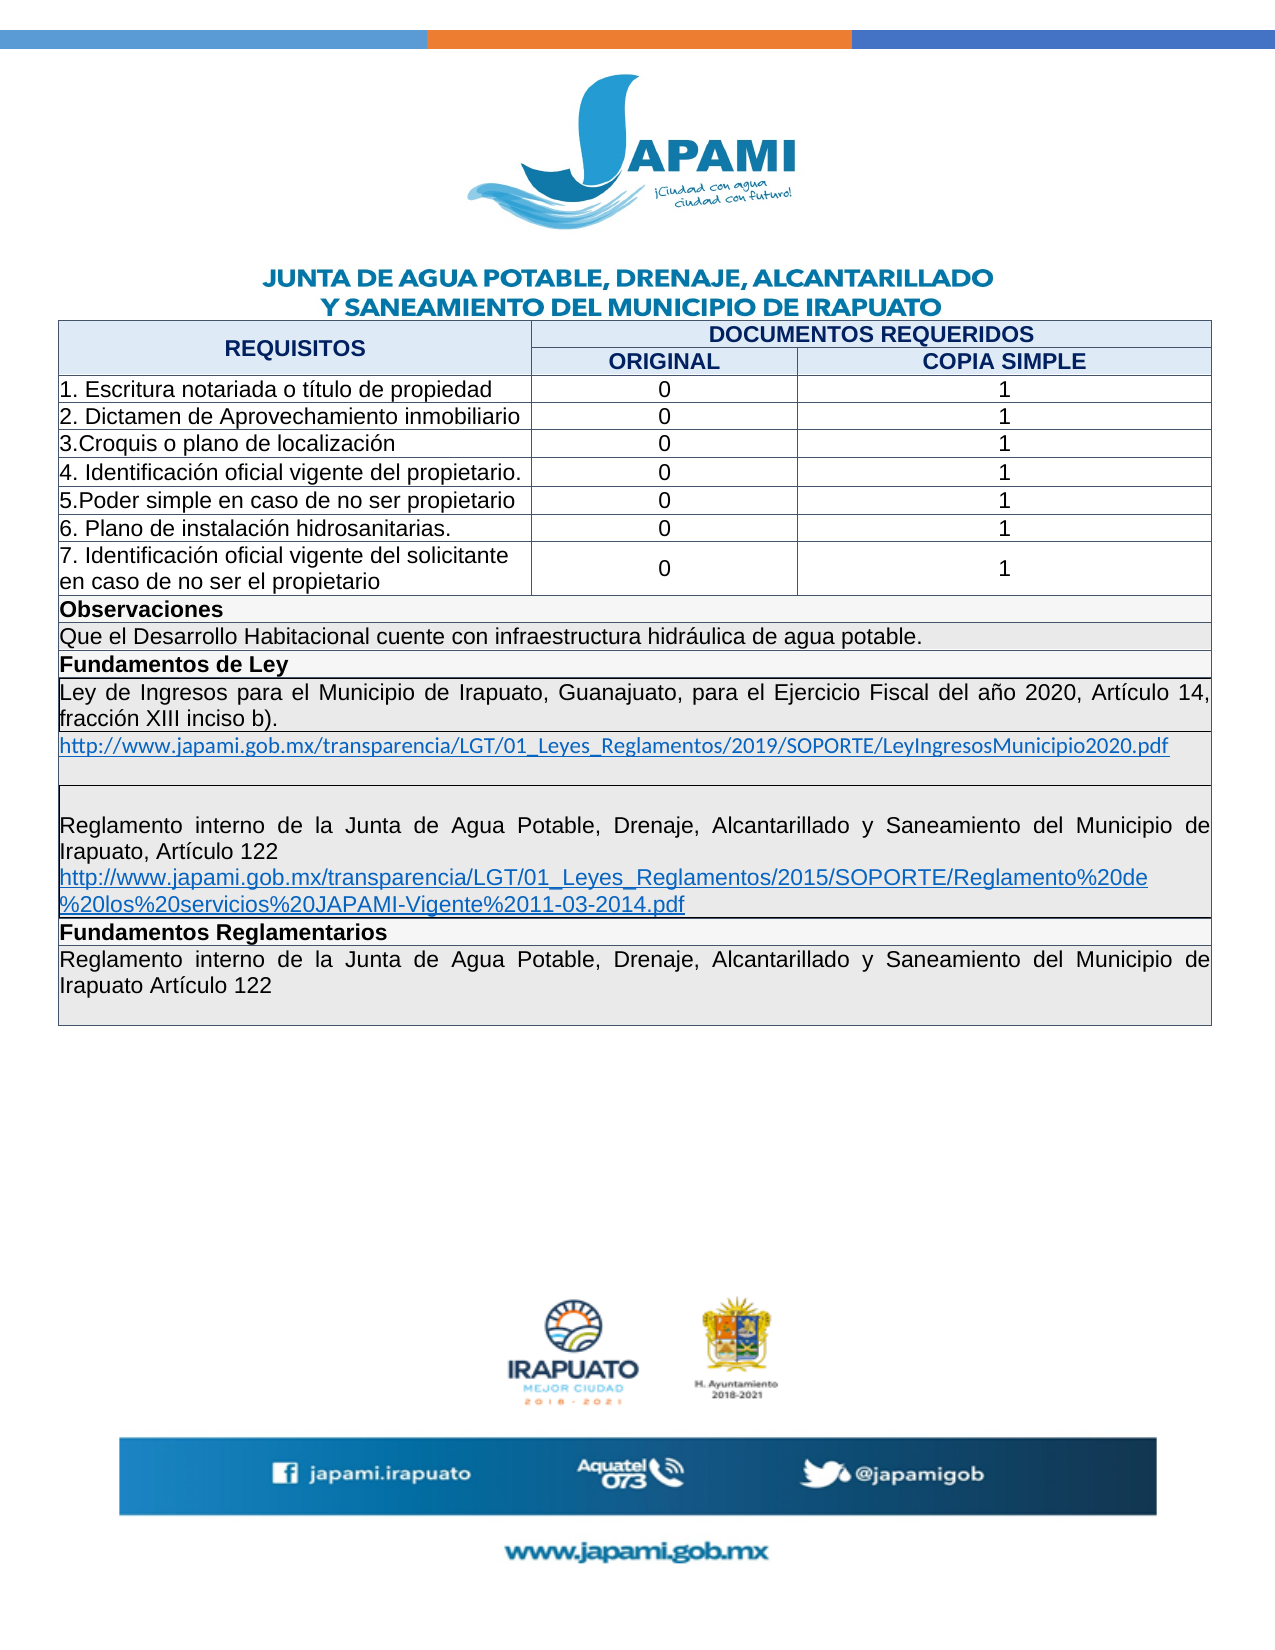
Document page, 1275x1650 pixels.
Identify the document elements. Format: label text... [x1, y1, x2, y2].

table_cell 1 [798, 403, 1211, 429]
table_cell 6. Plano de instalación hidrosanitarias. [59, 515, 531, 541]
table_cell 0 [532, 430, 797, 457]
table_cell 0 [532, 515, 797, 541]
table_cell 0 [532, 487, 797, 513]
table_cell 1 [798, 515, 1211, 541]
table_cell 1. Escritura notariada o título de propiedad [59, 376, 531, 402]
table_cell REQUISITOS [59, 321, 531, 374]
table_cell 2. Dictamen de Aprovechamiento inmobiliario [59, 403, 531, 429]
table_cell Que el Desarrollo Habitacional cuente con infraestructura hidráulica de agua potable. [59, 623, 1211, 649]
table_cell Fundamentos Reglamentarios [59, 919, 1211, 945]
table_cell ORIGINAL [532, 348, 797, 374]
table_cell Ley de Ingresos para el Municipio de Irapuato, Guanajuato, para el Ejercicio Fiscal del año 2020, Artículo 14, fracción XIII inciso b). http://www.japami.gob.mx/transparencia/LGT/01_Leyes_Reglamentos/2019/SOPORTE/LeyIngresosMunicipio2020.pdf Reglamento interno de la Junta de Agua Potable, Drenaje, Alcantarillado y Saneamiento del Municipio de Irapuato, Artículo 122 http://www.japami.gob.mx/transparencia/LGT/01_Leyes_Reglamentos/2015/SOPORTE/Reglamento%20de%20los%20servicios%20JAPAMI-Vigente%2011-03-2014.pdf [59, 732, 1211, 785]
table_cell 1 [798, 542, 1211, 595]
table_cell Reglamento interno de la Junta de Agua Potable, Drenaje, Alcantarillado y Saneamiento del Municipio de Irapuato Artículo 122 [59, 946, 1211, 1025]
table_cell Observaciones [59, 596, 1211, 622]
table_cell 1 [798, 458, 1211, 486]
table_cell Fundamentos de Ley [59, 651, 1211, 677]
picture [118, 73, 1146, 320]
table_cell 4. Identificación oficial vigente del propietario. [59, 458, 531, 486]
table_cell 1 [798, 430, 1211, 457]
table_cell 5.Poder simple en caso de no ser propietario [59, 487, 531, 513]
table_cell 0 [532, 403, 797, 429]
table_cell COPIA SIMPLE [798, 348, 1211, 374]
table_cell 3.Croquis o plano de localización [59, 430, 531, 457]
table_cell Ley de Ingresos para el Municipio de Irapuato, Guanajuato, para el Ejercicio Fiscal del año 2020, Artículo 14, fracción XIII inciso b). http://www.japami.gob.mx/transparencia/LGT/01_Leyes_Reglamentos/2019/SOPORTE/LeyIngresosMunicipio2020.pdf Reglamento interno de la Junta de Agua Potable, Drenaje, Alcantarillado y Saneamiento del Municipio de Irapuato, Artículo 122 http://www.japami.gob.mx/transparencia/LGT/01_Leyes_Reglamentos/2015/SOPORTE/Reglamento%20de%20los%20servicios%20JAPAMI-Vigente%2011-03-2014.pdf [60, 786, 1211, 917]
table_cell 1 [798, 487, 1211, 513]
picture [118, 1295, 1157, 1577]
table_cell DOCUMENTOS REQUERIDOS [532, 321, 1211, 347]
table_cell 0 [532, 458, 797, 486]
table_cell 1 [798, 376, 1211, 402]
table_cell Ley de Ingresos para el Municipio de Irapuato, Guanajuato, para el Ejercicio Fiscal del año 2020, Artículo 14, fracción XIII inciso b). http://www.japami.gob.mx/transparencia/LGT/01_Leyes_Reglamentos/2019/SOPORTE/LeyIngresosMunicipio2020.pdf Reglamento interno de la Junta de Agua Potable, Drenaje, Alcantarillado y Saneamiento del Municipio de Irapuato, Artículo 122 http://www.japami.gob.mx/transparencia/LGT/01_Leyes_Reglamentos/2015/SOPORTE/Reglamento%20de%20los%20servicios%20JAPAMI-Vigente%2011-03-2014.pdf [60, 679, 1211, 731]
table_cell 0 [532, 376, 797, 402]
table_cell 7. Identificación oficial vigente del solicitante en caso de no ser el propietario [59, 542, 531, 595]
table_cell 0 [532, 542, 797, 595]
